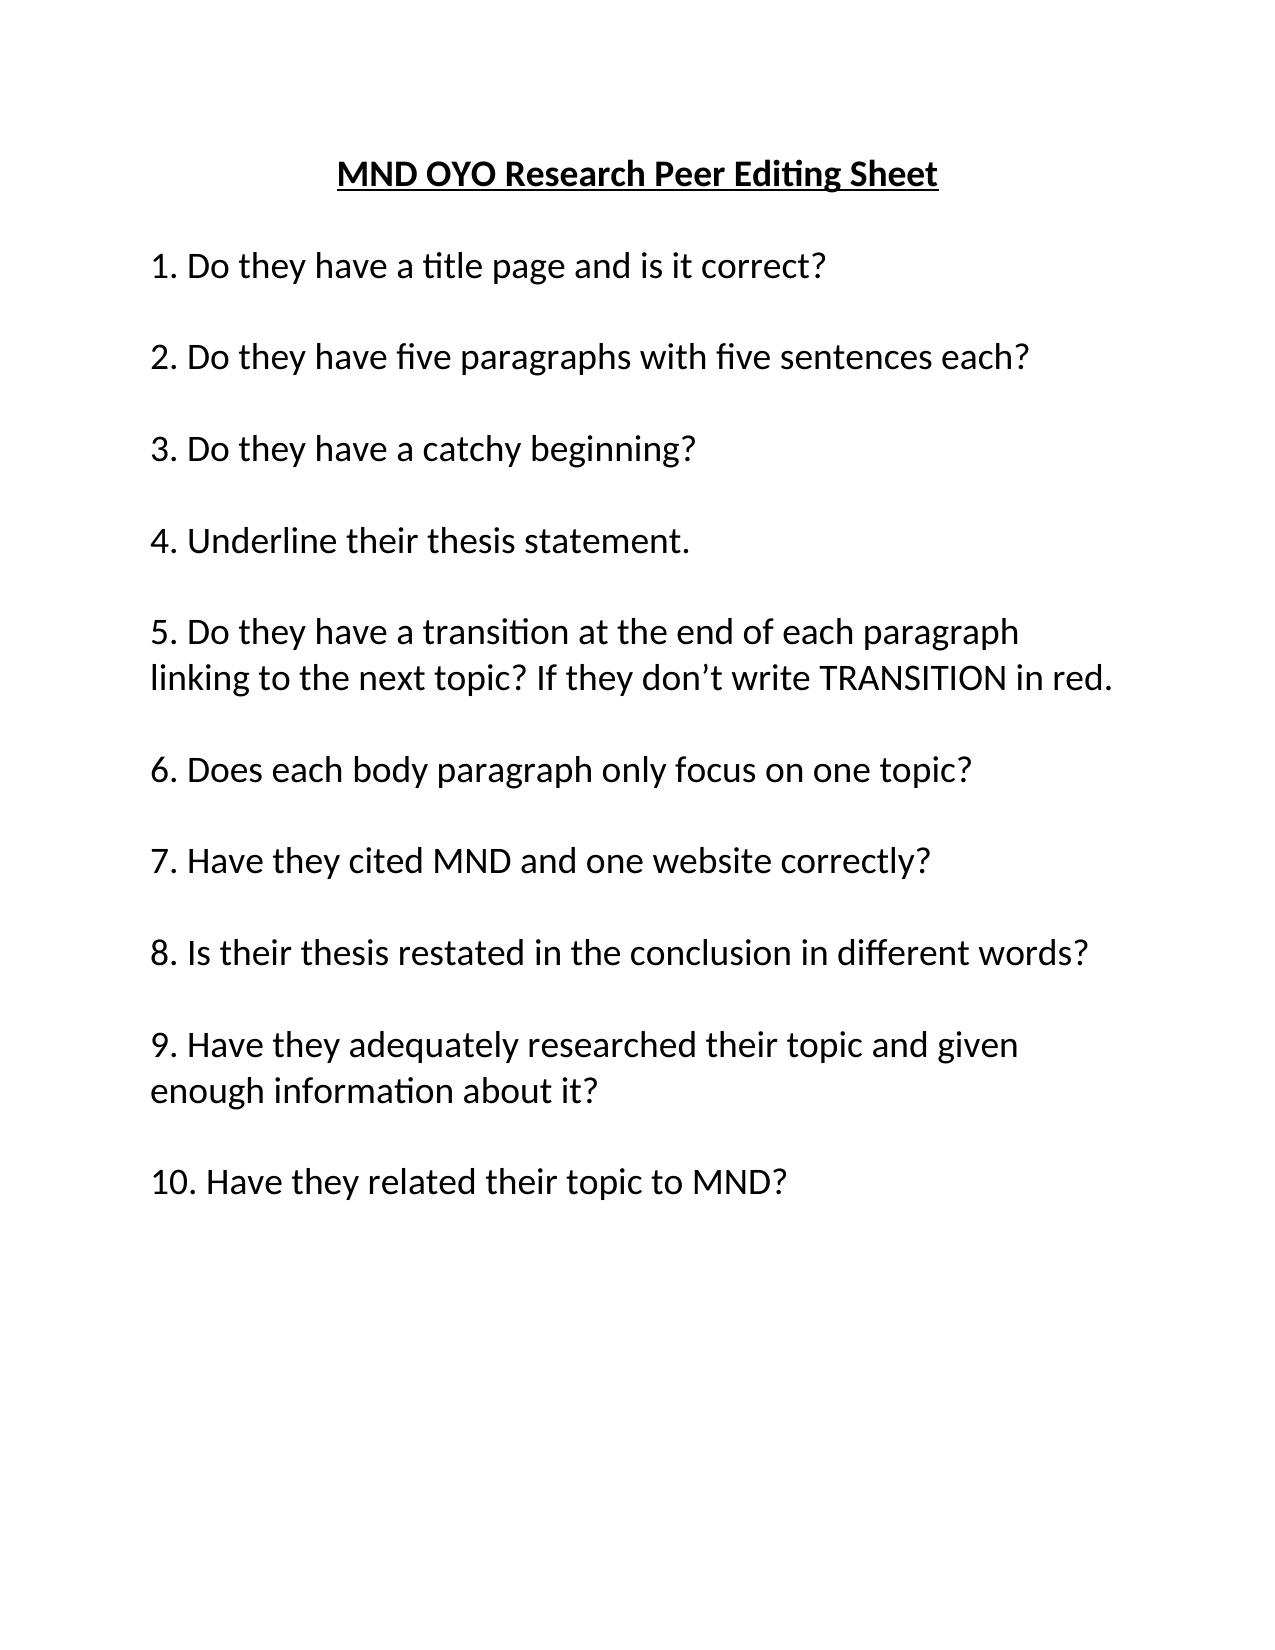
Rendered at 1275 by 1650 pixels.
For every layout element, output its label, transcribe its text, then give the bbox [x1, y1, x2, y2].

text 4. Underline their thesis statement. [150, 517, 1125, 562]
text 5. Do they have a transition at the end of each paragraph linking to the next topic? If they don’t write TRANSITION in red. [150, 608, 1125, 700]
text 7. Have they cited MND and one website correctly? [150, 837, 1125, 883]
text 6. Does each body paragraph only focus on one topic? [150, 746, 1125, 792]
text 2. Do they have five paragraphs with five sentences each? [150, 333, 1125, 379]
text 9. Have they adequately researched their topic and given enough information about it? [150, 1021, 1125, 1112]
text 10. Have they related their topic to MND? [150, 1158, 1125, 1204]
text 1. Do they have a title page and is it correct? [150, 242, 1125, 287]
text 3. Do they have a catchy beginning? [150, 425, 1125, 471]
text 8. Is their thesis restated in the conclusion in different words? [150, 929, 1125, 975]
text MND OYO Research Peer Editing Sheet [150, 150, 1125, 196]
